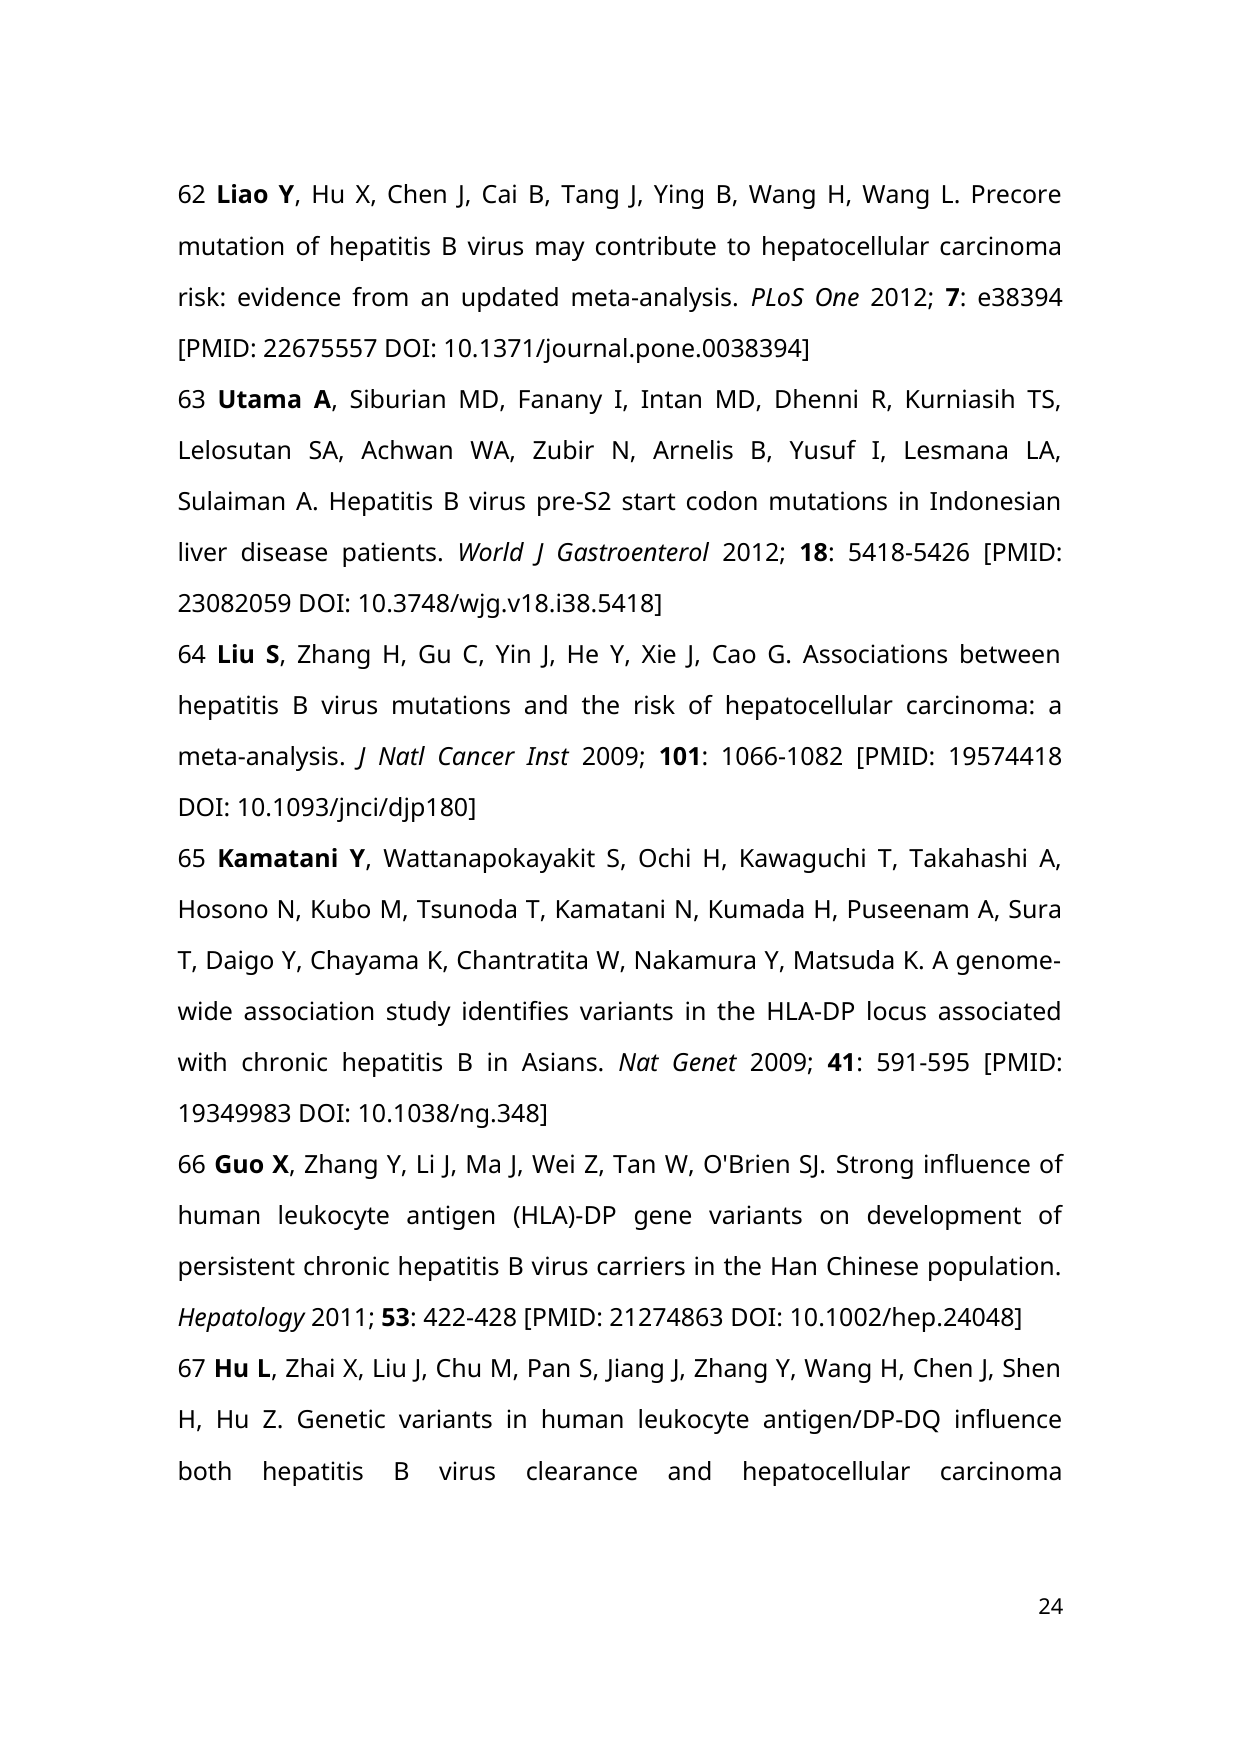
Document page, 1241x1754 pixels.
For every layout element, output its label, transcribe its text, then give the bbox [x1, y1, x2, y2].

text 62 Liao Y, Hu X, Chen J, Cai B, Tang J, Ying B, Wang H, Wang L. Precore mutation of hepatitis B virus may contribute to hepatocellular carcinoma risk: evidence from an updated meta-analysis. PLoS One 2012; 7: e38394 [PMID: 22675557 DOI: 10.1371/journal.pone.0038394] [177, 177, 1063, 364]
text 65 Kamatani Y, Wattanapokayakit S, Ochi H, Kawaguchi T, Takahashi A, Hosono N, Kubo M, Tsunoda T, Kamatani N, Kumada H, Puseenam A, Sura T, Daigo Y, Chayama K, Chantratita W, Nakamura Y, Matsuda K. A genome-wide association study identifies variants in the HLA-DP locus associated with chronic hepatitis B in Asians. Nat Genet 2009; 41: 591-595 [PMID: 19349983 DOI: 10.1038/ng.348] [177, 841, 1063, 1130]
text 66 Guo X, Zhang Y, Li J, Ma J, Wei Z, Tan W, O'Brien SJ. Strong influence of human leukocyte antigen (HLA)-DP gene variants on development of persistent chronic hepatitis B virus carriers in the Han Chinese population. Hepatology 2011; 53: 422-428 [PMID: 21274863 DOI: 10.1002/hep.24048] [177, 1147, 1063, 1334]
text 64 Liu S, Zhang H, Gu C, Yin J, He Y, Xie J, Cao G. Associations between hepatitis B virus mutations and the risk of hepatocellular carcinoma: a meta-analysis. J Natl Cancer Inst 2009; 101: 1066-1082 [PMID: 19574418 DOI: 10.1093/jnci/djp180] [177, 637, 1063, 824]
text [177, 1351, 1063, 1487]
text 63 Utama A, Siburian MD, Fanany I, Intan MD, Dhenni R, Kurniasih TS, Lelosutan SA, Achwan WA, Zubir N, Arnelis B, Yusuf I, Lesmana LA, Sulaiman A. Hepatitis B virus pre-S2 start codon mutations in Indonesian liver disease patients. World J Gastroenterol 2012; 18: 5418-5426 [PMID: 23082059 DOI: 10.3748/wjg.v18.i38.5418] [177, 381, 1063, 619]
